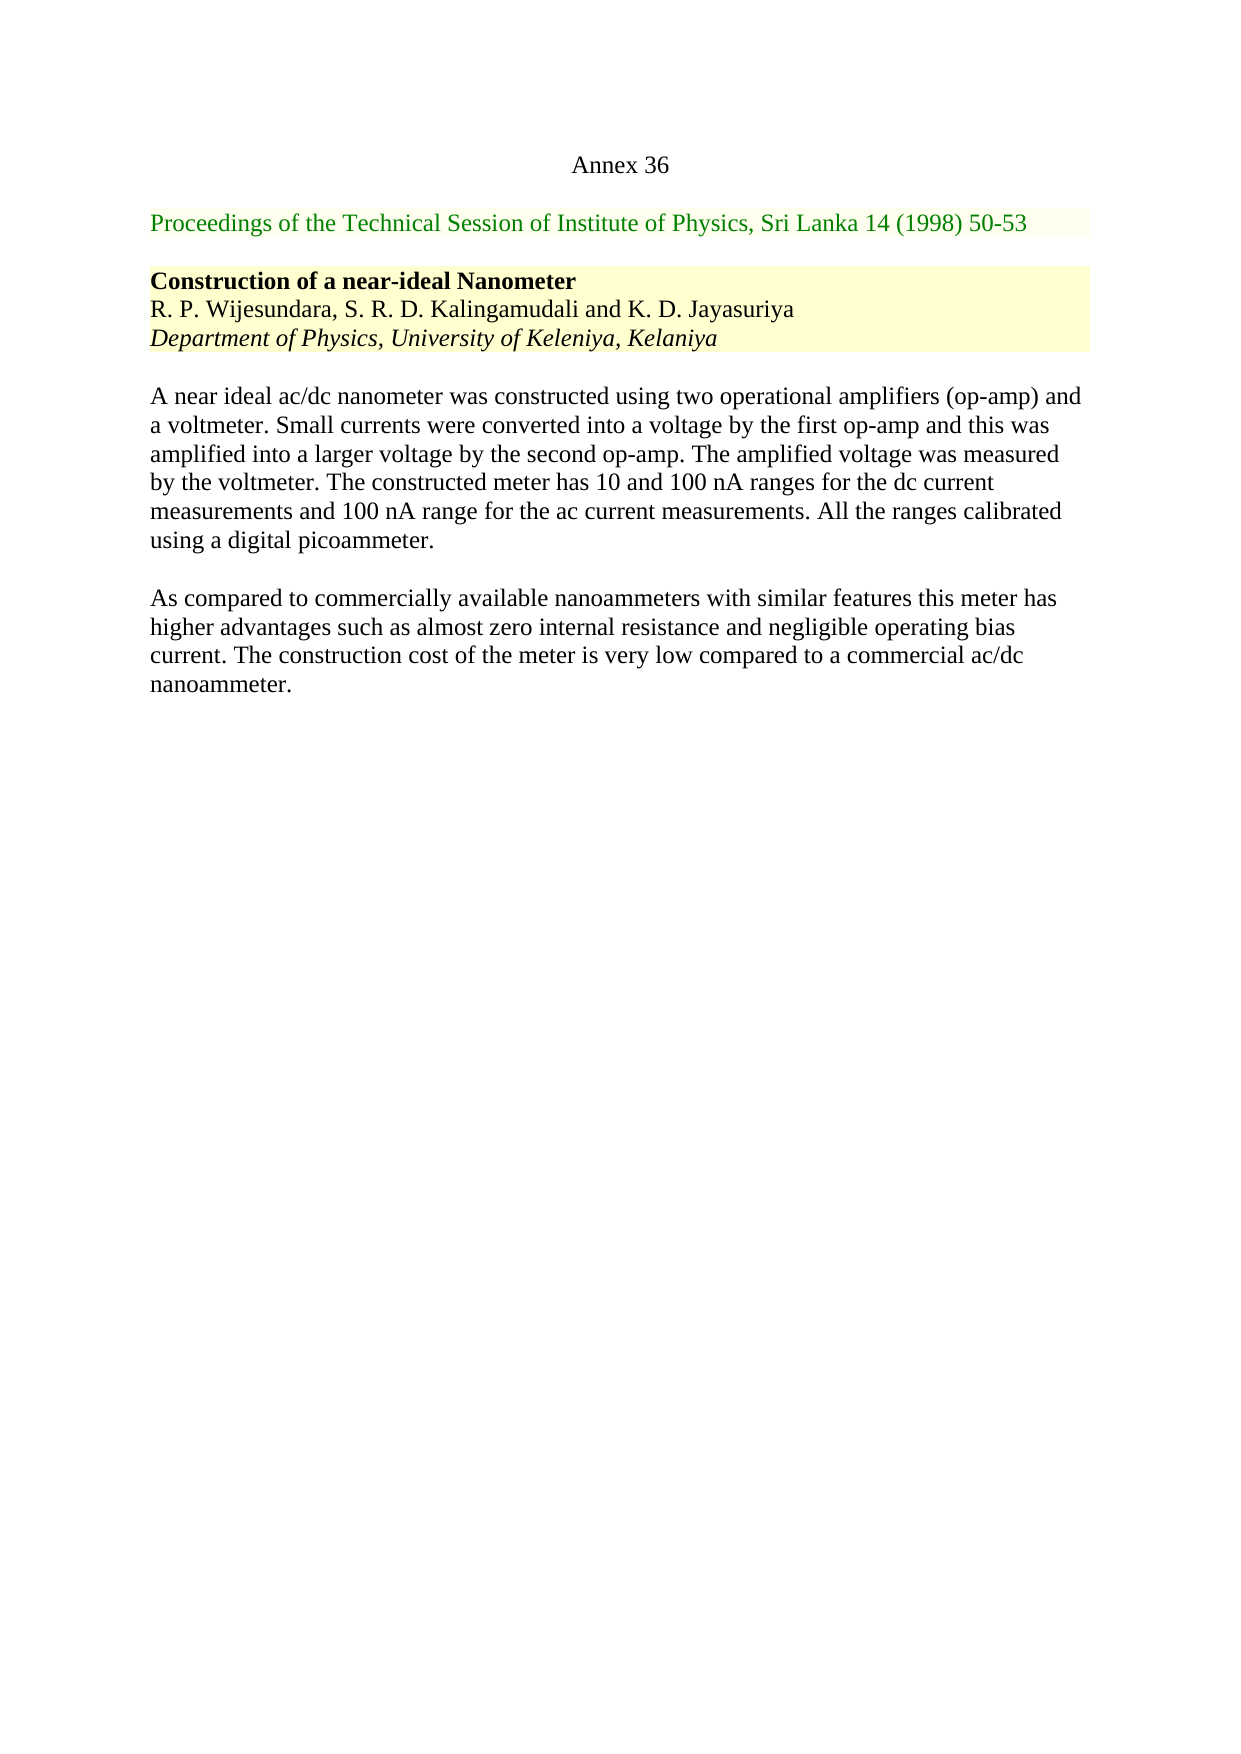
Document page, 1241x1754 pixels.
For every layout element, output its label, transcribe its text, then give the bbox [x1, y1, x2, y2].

text Proceedings of the Technical Session of Institute of Physics, Sri Lanka 14 (1998) 50-53 [150, 208, 1090, 237]
text Annex 36 [150, 150, 1090, 179]
text As compared to commercially available nanoammeters with similar features this meter has higher advantages such as almost zero internal resistance and negligible operating bias current. The construction cost of the meter is very low compared to a commercial ac/dc nanoammeter. [150, 583, 1090, 698]
text A near ideal ac/dc nanometer was constructed using two operational amplifiers (op-amp) and a voltmeter. Small currents were converted into a voltage by the first op-amp and this was amplified into a larger voltage by the second op-amp. The amplified voltage was measured by the voltmeter. The constructed meter has 10 and 100 nA ranges for the dc current measurements and 100 nA range for the ac current measurements. All the ranges calibrated using a digital picoammeter. [150, 381, 1090, 554]
title Construction of a near-ideal Nanometer R. P. Wijesundara, S. R. D. Kalingamudali and K. D. Jayasuriya Department of Physics, University of Keleniya, Kelaniya [150, 266, 1090, 352]
